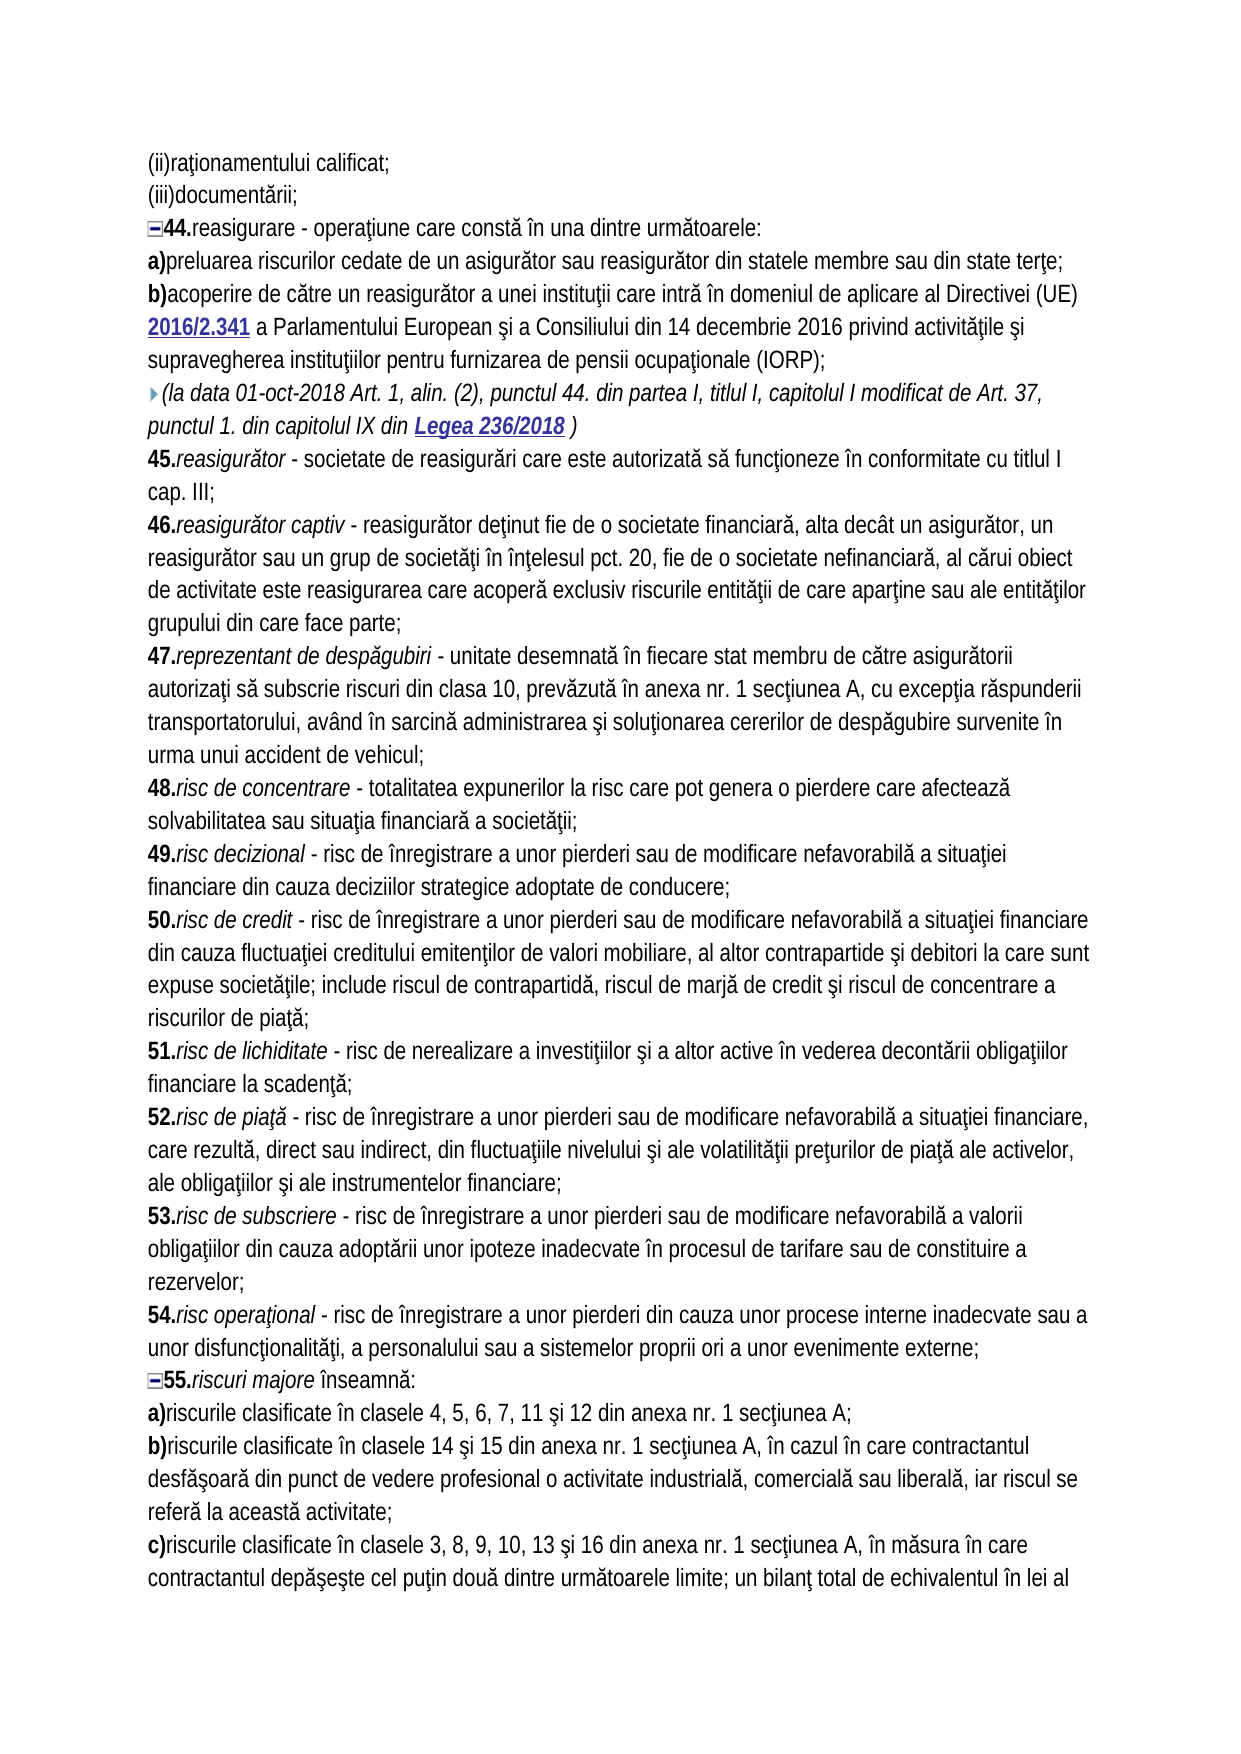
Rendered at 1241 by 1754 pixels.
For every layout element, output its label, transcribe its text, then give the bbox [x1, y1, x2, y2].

text 46.reasigurător captiv - reasigurător deţinut fie de o societate financiară, alta decât un asigurător, un reasigurător sau un grup de societăţi în înţelesul pct. 20, fie de o societate nefinanciară, al cărui obiect de activitate este reasigurarea care acoperă exclusiv riscurile entităţii de care aparţine sau ale entităţilor grupului din care face parte; [148, 510, 1093, 637]
picture [147, 221, 164, 237]
text 54.risc operaţional - risc de înregistrare a unor pierderi din cauza unor procese interne inadecvate sau a unor disfuncţionalităţi, a personalului sau a sistemelor proprii ori a unor evenimente externe; [148, 1300, 1093, 1361]
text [148, 1530, 1093, 1592]
text 49.risc decizional - risc de înregistrare a unor pierderi sau de modificare nefavorabilă a situaţiei financiare din cauza deciziilor strategice adoptate de conducere; [148, 839, 1093, 900]
text 47.reprezentant de despăgubiri - unitate desemnată în fiecare stat membru de către asigurătorii autorizaţi să subscrie riscuri din clasa 10, prevăzută în anexa nr. 1 secţiunea A, cu excepţia răspunderii transportatorului, având în sarcină administrarea şi soluţionarea cererilor de despăgubire survenite în urma unui accident de vehicul; [148, 641, 1093, 769]
text 50.risc de credit - risc de înregistrare a unor pierderi sau de modificare nefavorabilă a situaţiei financiare din cauza fluctuaţiei creditului emitenţilor de valori mobiliare, al altor contrapartide şi debitori la care sunt expuse societăţile; include riscul de contrapartidă, riscul de marjă de credit şi riscul de concentrare a riscurilor de piaţă; [148, 905, 1093, 1032]
text (iii)documentării; [148, 181, 1093, 209]
picture [147, 1373, 164, 1389]
text 55.riscuri majore înseamnă: [148, 1366, 1093, 1394]
text b)acoperire de către un reasigurător a unei instituţii care intră în domeniul de aplicare al Directivei (UE) 2016/2.341 a Parlamentului European şi a Consiliului din 14 decembrie 2016 privind activităţile şi supravegherea instituţiilor pentru furnizarea de pensii ocupaţionale (IORP); (la data 01-oct-2018 Art. 1, alin. (2), punctul 44. din partea I, titlul I, capitolul I modificat de Art. 37, punctul 1. din capitolul IX din Legea 236/2018 ) [148, 279, 1093, 439]
picture [147, 387, 162, 402]
text 48.risc de concentrare - totalitatea expunerilor la risc care pot genera o pierdere care afectează solvabilitatea sau situaţia financiară a societăţii; [148, 773, 1093, 834]
text 53.risc de subscriere - risc de înregistrare a unor pierderi sau de modificare nefavorabilă a valorii obligaţiilor din cauza adoptării unor ipoteze inadecvate în procesul de tarifare sau de constituire a rezervelor; [148, 1201, 1093, 1295]
text 44.reasigurare - operaţiune care constă în una dintre următoarele: [148, 213, 1093, 242]
text 51.risc de lichiditate - risc de nerealizare a investiţiilor şi a altor active în vederea decontării obligaţiilor financiare la scadenţă; [148, 1036, 1093, 1098]
text b)riscurile clasificate în clasele 14 şi 15 din anexa nr. 1 secţiunea A, în cazul în care contractantul desfăşoară din punct de vedere profesional o activitate industrială, comercială sau liberală, iar riscul se referă la această activitate; [148, 1431, 1093, 1526]
text 45.reasigurător - societate de reasigurări care este autorizată să funcţioneze în conformitate cu titlul I cap. III; [148, 444, 1093, 505]
text 52.risc de piaţă - risc de înregistrare a unor pierderi sau de modificare nefavorabilă a situaţiei financiare, care rezultă, direct sau indirect, din fluctuaţiile nivelului şi ale volatilităţii preţurilor de piaţă ale activelor, ale obligaţiilor şi ale instrumentelor financiare; [148, 1102, 1093, 1197]
text a)preluarea riscurilor cedate de un asigurător sau reasigurător din statele membre sau din state terţe; [148, 246, 1093, 275]
text a)riscurile clasificate în clasele 4, 5, 6, 7, 11 şi 12 din anexa nr. 1 secţiunea A; [148, 1398, 1093, 1427]
text (ii)raţionamentului calificat; [148, 148, 1093, 176]
